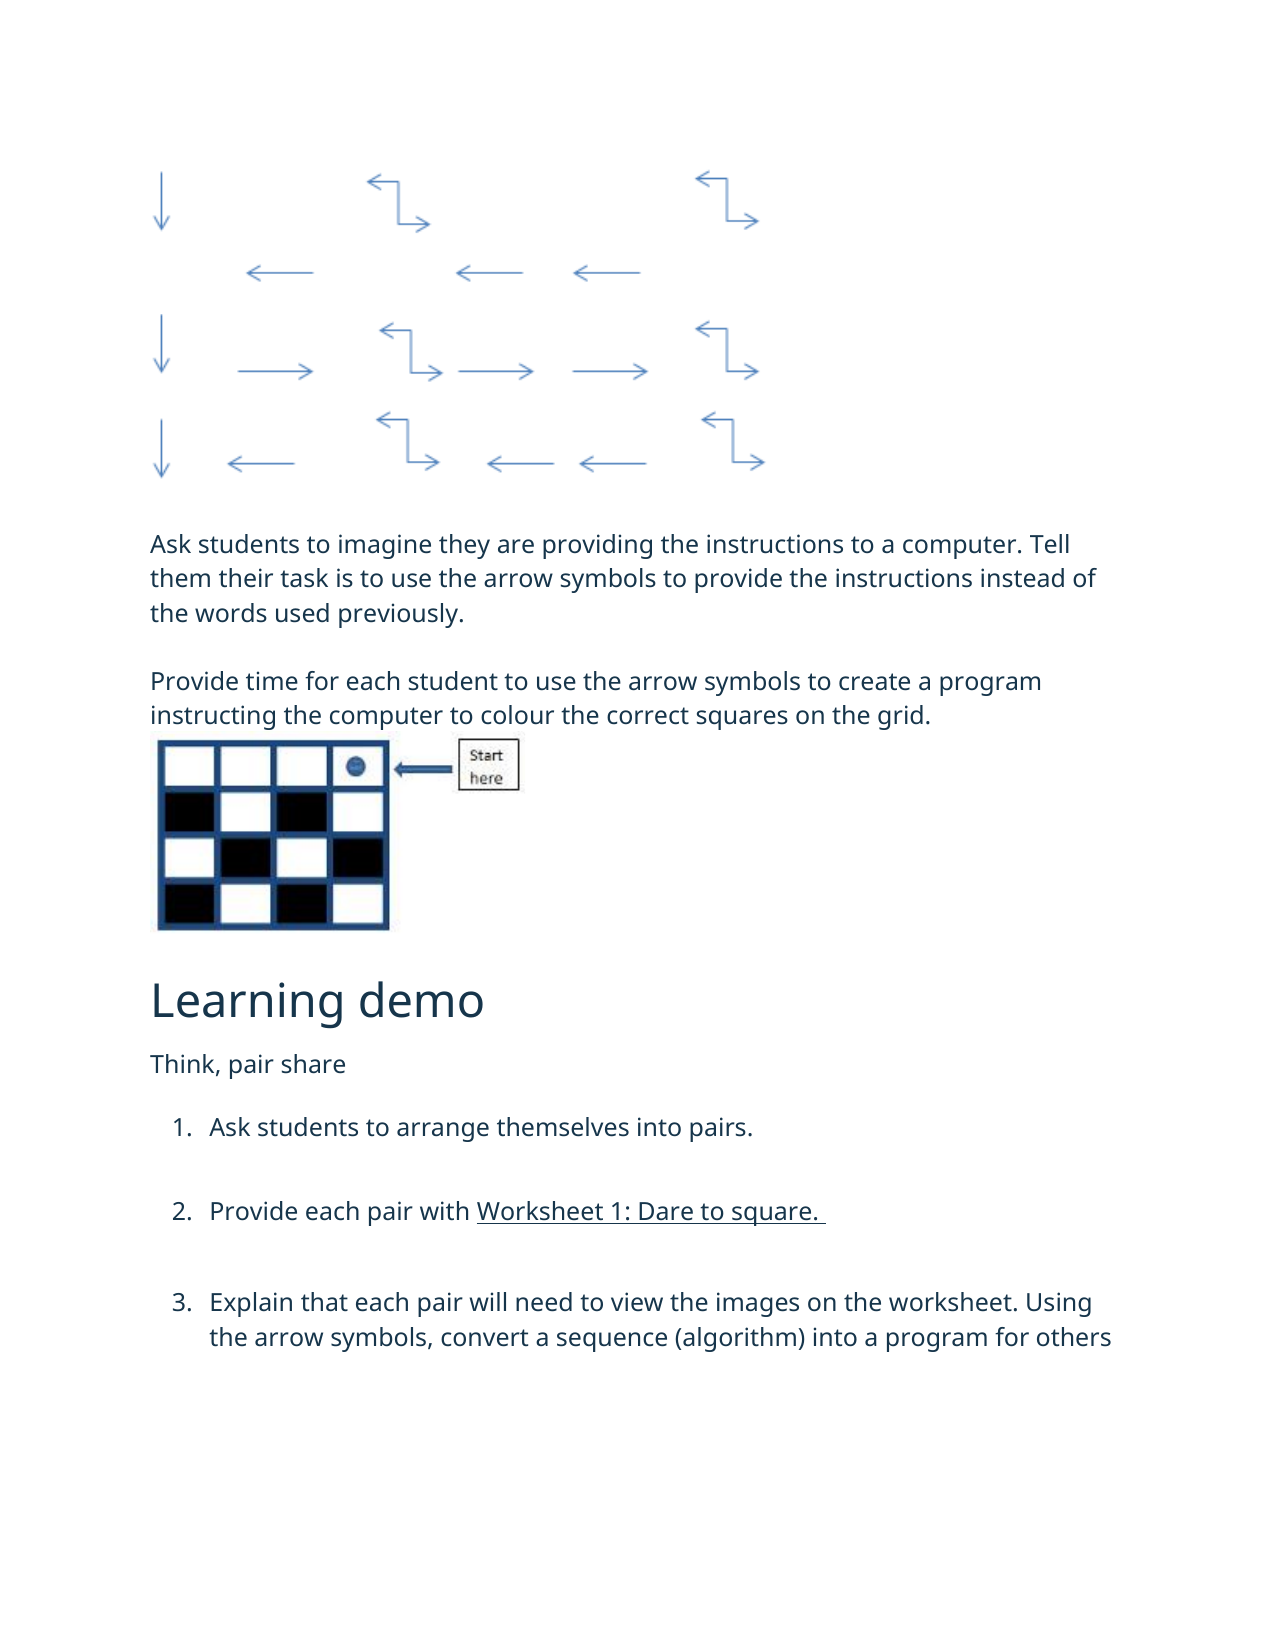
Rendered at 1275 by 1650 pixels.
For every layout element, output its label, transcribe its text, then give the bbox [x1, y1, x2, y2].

text Ask students to imagine they are providing the instructions to a computer. Tell them their task is to use the arrow symbols to provide the instructions instead of the words used previously. Provide time for each student to use the arrow symbols to create a program instructing the computer to colour the correct squares on the grid. [150, 527, 1125, 936]
list Provide each pair with Worksheet 1: Dare to square. [172, 1194, 1125, 1256]
table_cell [150, 303, 826, 396]
picture [150, 731, 525, 937]
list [172, 1285, 1125, 1353]
picture [150, 314, 771, 385]
list Ask students to arrange themselves into pairs. [172, 1110, 1125, 1178]
picture [150, 408, 777, 490]
table_header [150, 150, 826, 303]
picture [150, 167, 771, 285]
text Think, pair share [150, 1047, 1125, 1081]
table_cell [150, 396, 826, 502]
text Learning demo [150, 967, 1125, 1031]
